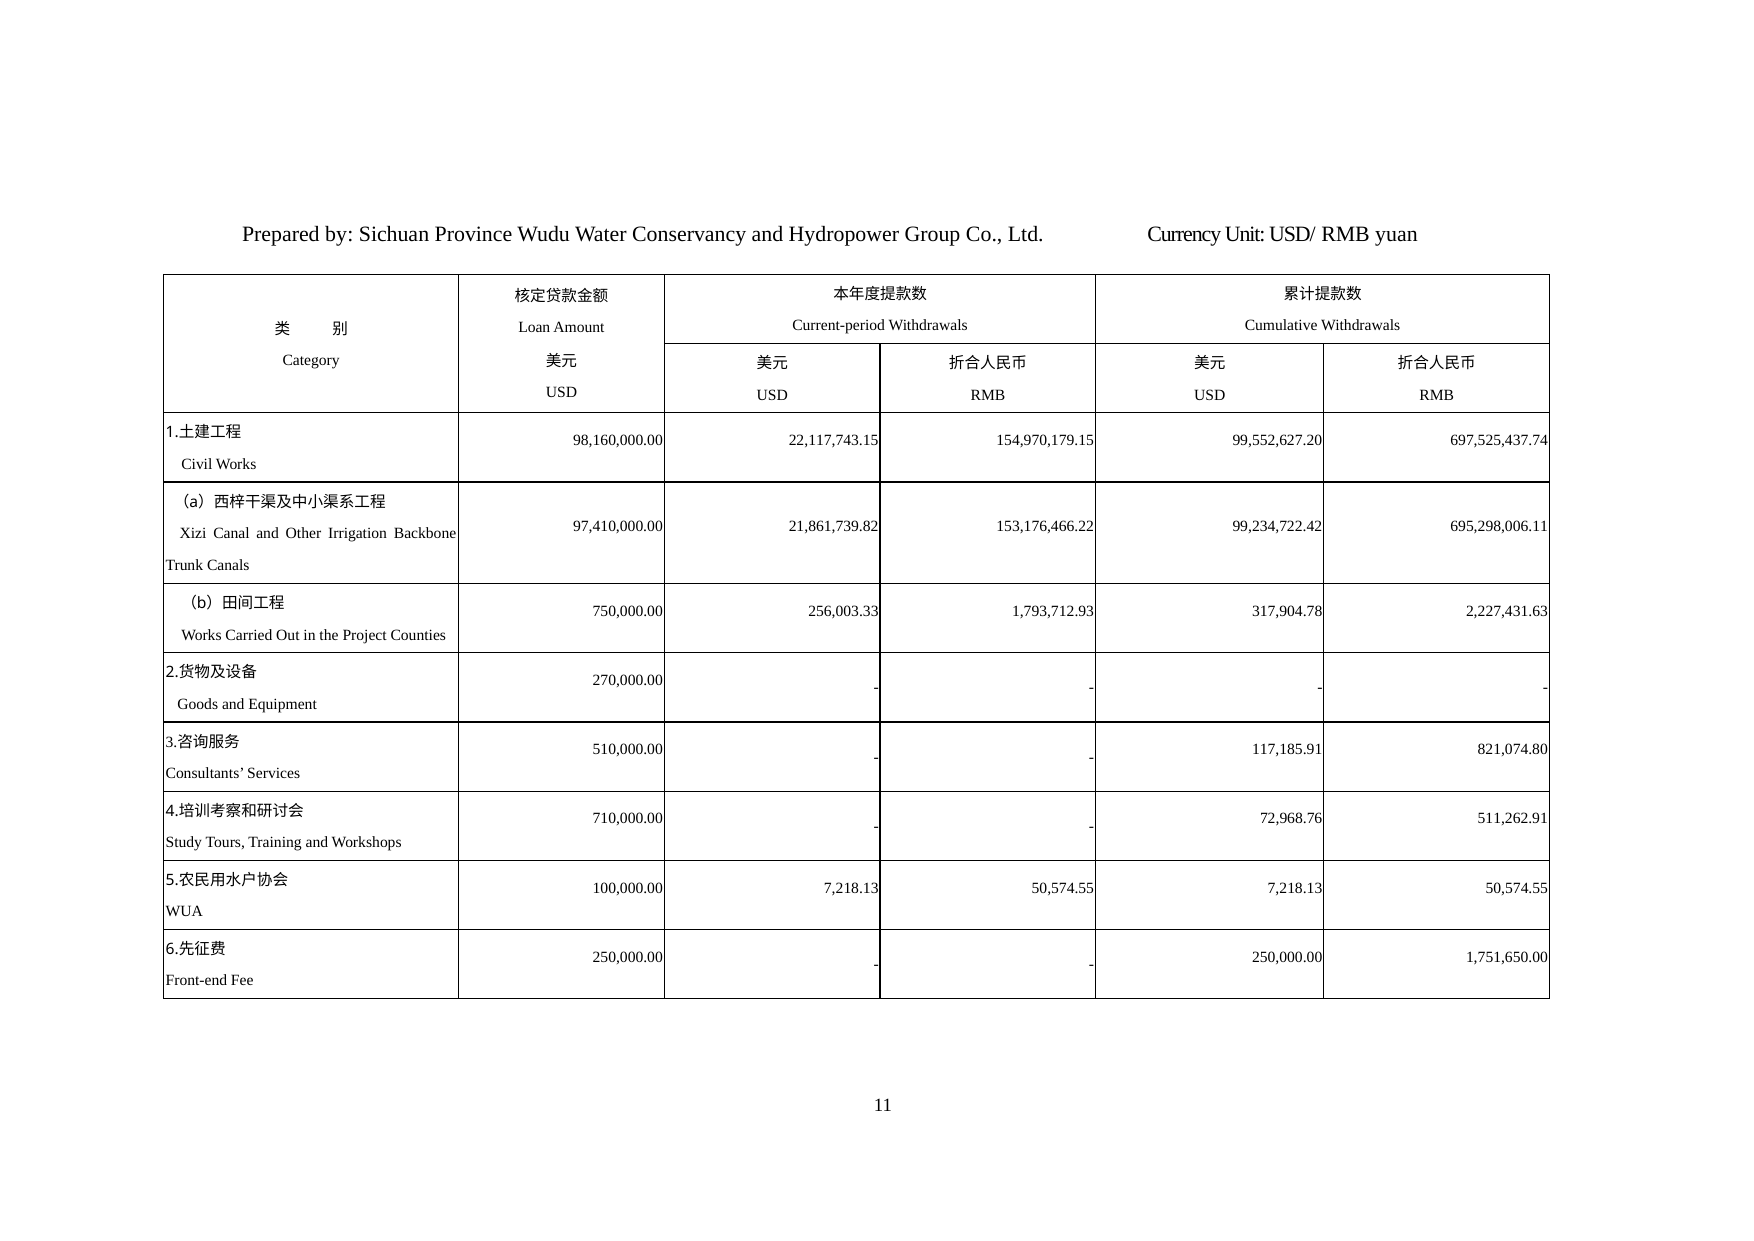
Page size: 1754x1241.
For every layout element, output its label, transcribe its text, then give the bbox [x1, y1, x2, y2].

table_cell 250,000.00 [459, 930, 664, 998]
table_cell 154,970,179.15 [881, 413, 1095, 481]
text Prepared by: Sichuan Province Wudu Water Conservancy and Hydropower Group Co., Ltd. Currency Unit: USD/ RMB yuan [165, 220, 1754, 247]
table_cell 2.货物及设备 Goods and Equipment [164, 653, 458, 721]
table_cell - [665, 723, 879, 791]
table_cell - [665, 653, 879, 721]
table_cell 1,793,712.93 [881, 584, 1095, 652]
table_header 核定贷款金额 Loan Amount 美元 USD [459, 275, 664, 412]
table_cell 7,218.13 [1096, 861, 1323, 929]
table_cell 折合人民币 RMB [1324, 344, 1549, 412]
table_header 类 别 Category [164, 275, 458, 412]
table_cell 250,000.00 [1096, 930, 1323, 998]
table_cell - [881, 792, 1095, 860]
table_cell 821,074.80 [1324, 723, 1549, 791]
table_cell 4.培训考察和研讨会 Study Tours, Training and Workshops [164, 792, 458, 860]
table_cell 510,000.00 [459, 723, 664, 791]
table_cell 695,298,006.11 [1324, 483, 1549, 583]
table_cell 99,234,722.42 [1096, 483, 1323, 583]
table_cell - [665, 930, 879, 998]
table_cell 3.咨询服务 Consultants’ Services [164, 723, 458, 791]
table_header 累计提款数 Cumulative Withdrawals [1096, 275, 1549, 343]
table_cell 50,574.55 [881, 861, 1095, 929]
table_header 本年度提款数 Current-period Withdrawals [665, 275, 1095, 343]
table_cell 270,000.00 [459, 653, 664, 721]
table_cell - [881, 930, 1095, 998]
table_cell 100,000.00 [459, 861, 664, 929]
table_cell 1.土建工程 Civil Works [164, 413, 458, 481]
table_cell 22,117,743.15 [665, 413, 879, 481]
table_cell 折合人民币 RMB [881, 344, 1095, 412]
table_cell 117,185.91 [1096, 723, 1323, 791]
table_cell - [1324, 653, 1549, 721]
table_cell 99,552,627.20 [1096, 413, 1323, 481]
table_cell - [1096, 653, 1323, 721]
table_cell 美元 USD [665, 344, 879, 412]
table_cell - [881, 653, 1095, 721]
table_cell 5.农民用水户协会 WUA [164, 861, 458, 929]
table_cell 317,904.78 [1096, 584, 1323, 652]
table_cell 98,160,000.00 [459, 413, 664, 481]
table_cell 153,176,466.22 [881, 483, 1095, 583]
table_cell - [881, 723, 1095, 791]
table_cell 6.先征费 Front-end Fee [164, 930, 458, 998]
table_cell 97,410,000.00 [459, 483, 664, 583]
table_cell 美元 USD [1096, 344, 1323, 412]
table_cell 2,227,431.63 [1324, 584, 1549, 652]
table_cell 1,751,650.00 [1324, 930, 1549, 998]
table_cell 72,968.76 [1096, 792, 1323, 860]
table_cell 7,218.13 [665, 861, 879, 929]
table_cell 50,574.55 [1324, 861, 1549, 929]
table_cell （b）田间工程 Works Carried Out in the Project Counties [164, 584, 458, 652]
table_cell 710,000.00 [459, 792, 664, 860]
table_cell 256,003.33 [665, 584, 879, 652]
table_cell 697,525,437.74 [1324, 413, 1549, 481]
table_cell （a）西梓干渠及中小渠系工程 Xizi Canal and Other Irrigation Backbone Trunk Canals [164, 483, 458, 583]
table_cell 511,262.91 [1324, 792, 1549, 860]
table_cell - [665, 792, 879, 860]
table_cell 21,861,739.82 [665, 483, 879, 583]
table_cell 750,000.00 [459, 584, 664, 652]
